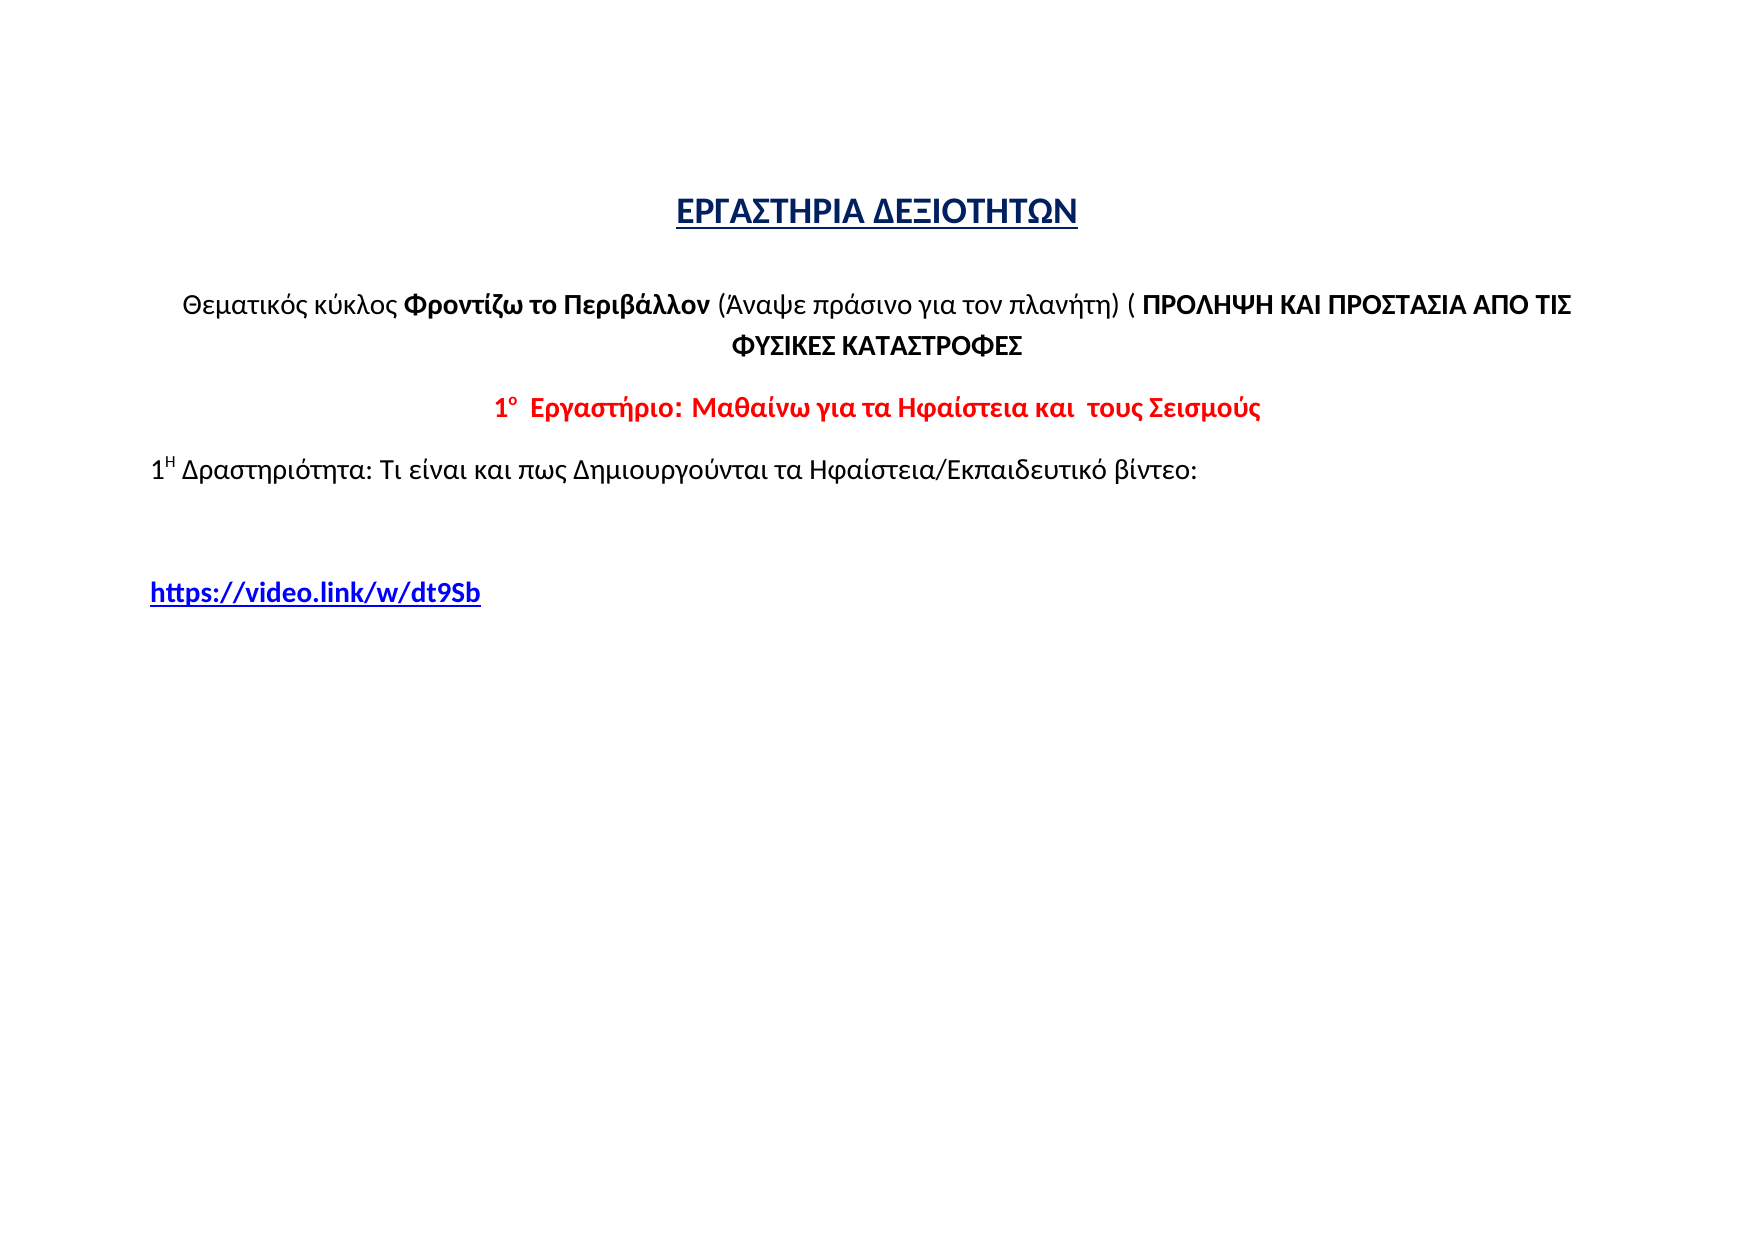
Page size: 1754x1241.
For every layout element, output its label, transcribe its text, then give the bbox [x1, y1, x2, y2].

text https://video.link/w/dt9Sb [150, 574, 1604, 610]
subtitle ΕΡΓΑΣΤΗΡΙΑ ΔΕΞΙΟΤΗΤΩΝ [150, 187, 1604, 233]
text 1Η Δραστηριότητα: Τι είναι και πως Δημιουργούνται τα Ηφαίστεια/Εκπαιδευτικό βίντεο: [150, 451, 1604, 486]
text Θεματικός κύκλος Φροντίζω το Περιβάλλον (Άναψε πράσινο για τον πλανήτη) ( ΠΡΟΛΗΨΗ ΚΑΙ ΠΡΟΣΤΑΣΙΑ ΑΠΟ ΤΙΣ ΦΥΣΙΚΕΣ ΚΑΤΑΣΤΡΟΦΕΣ [150, 286, 1604, 363]
text 1ο Εργαστήριο: Μαθαίνω για τα Ηφαίστεια και τους Σεισμούς [150, 389, 1604, 425]
